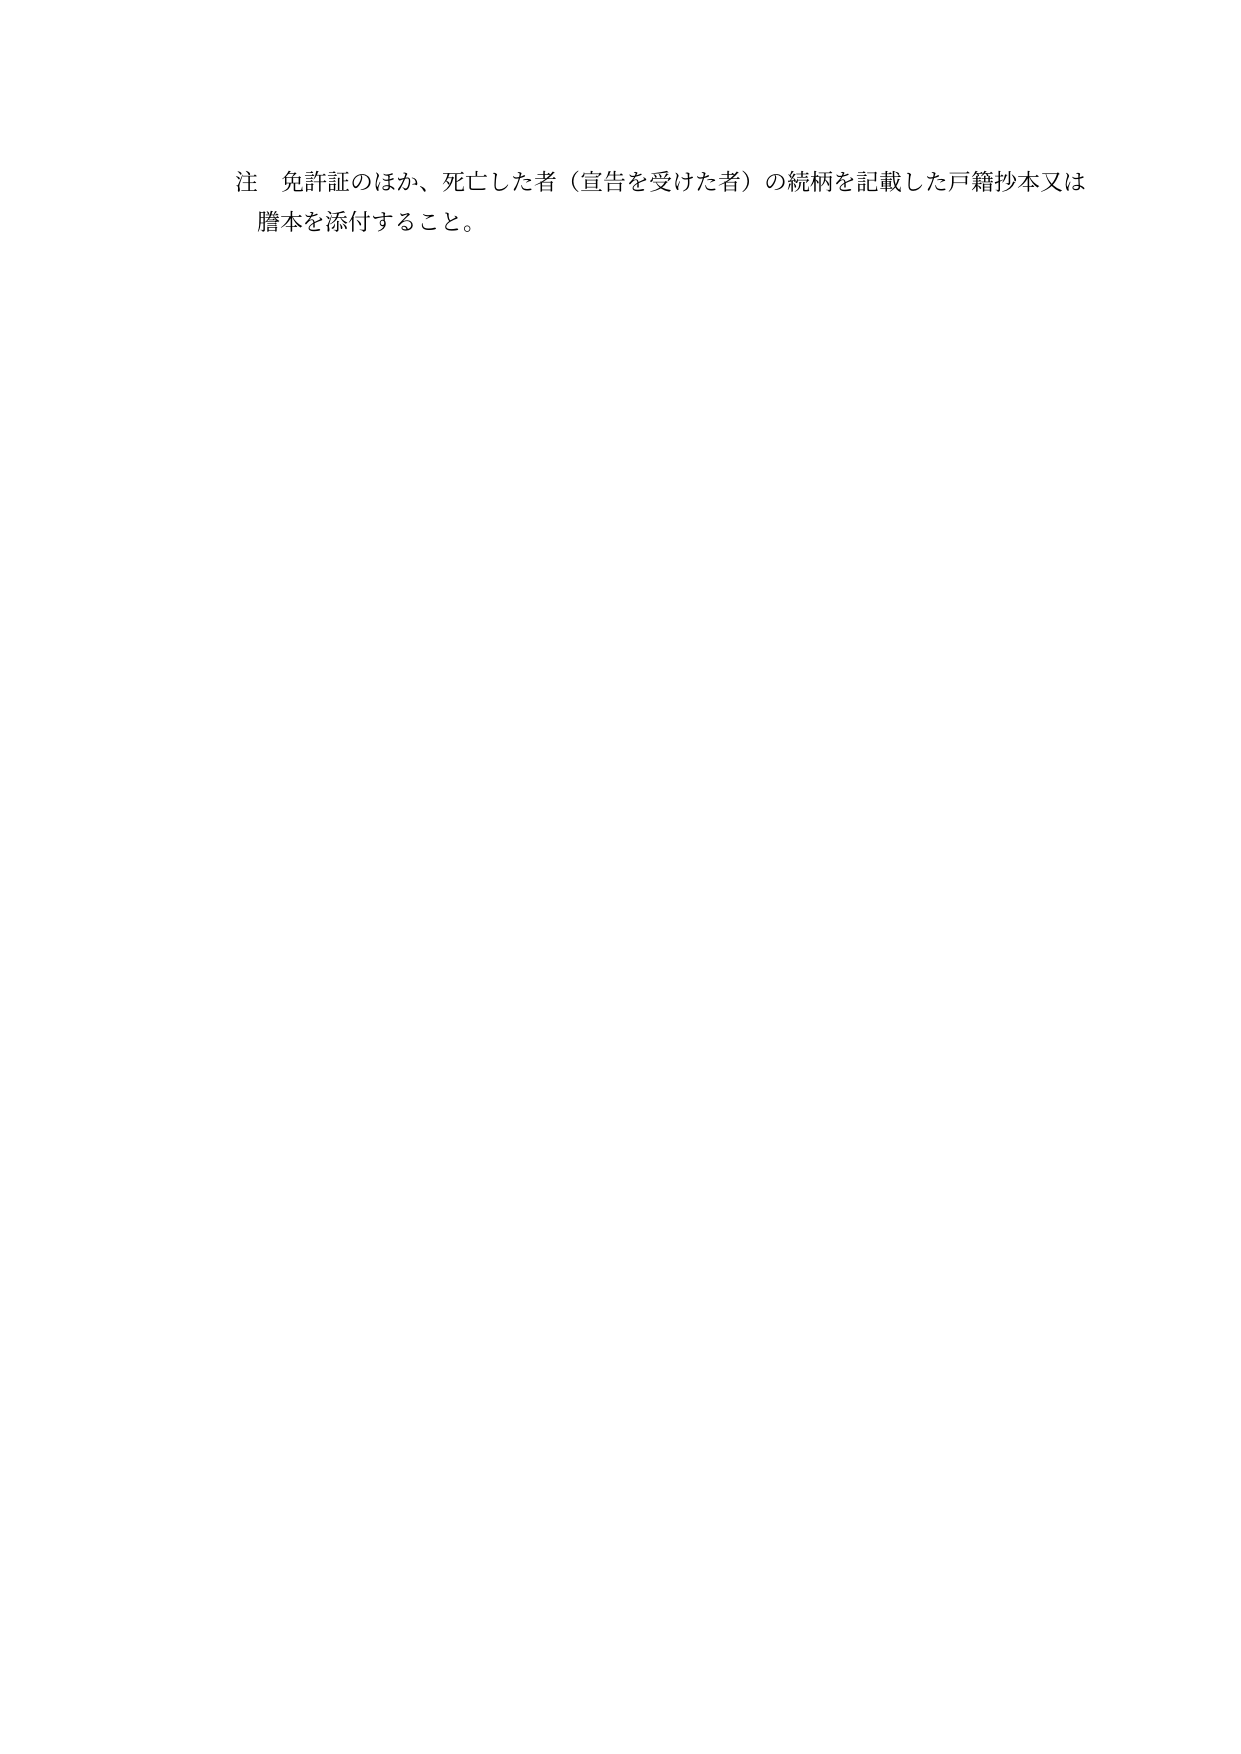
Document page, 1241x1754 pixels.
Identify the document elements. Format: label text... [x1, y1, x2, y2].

text 注 免許証のほか、死亡した者（宣告を受けた者）の続柄を記載した戸籍抄本又は謄本を添付すること。 [235, 161, 1088, 240]
